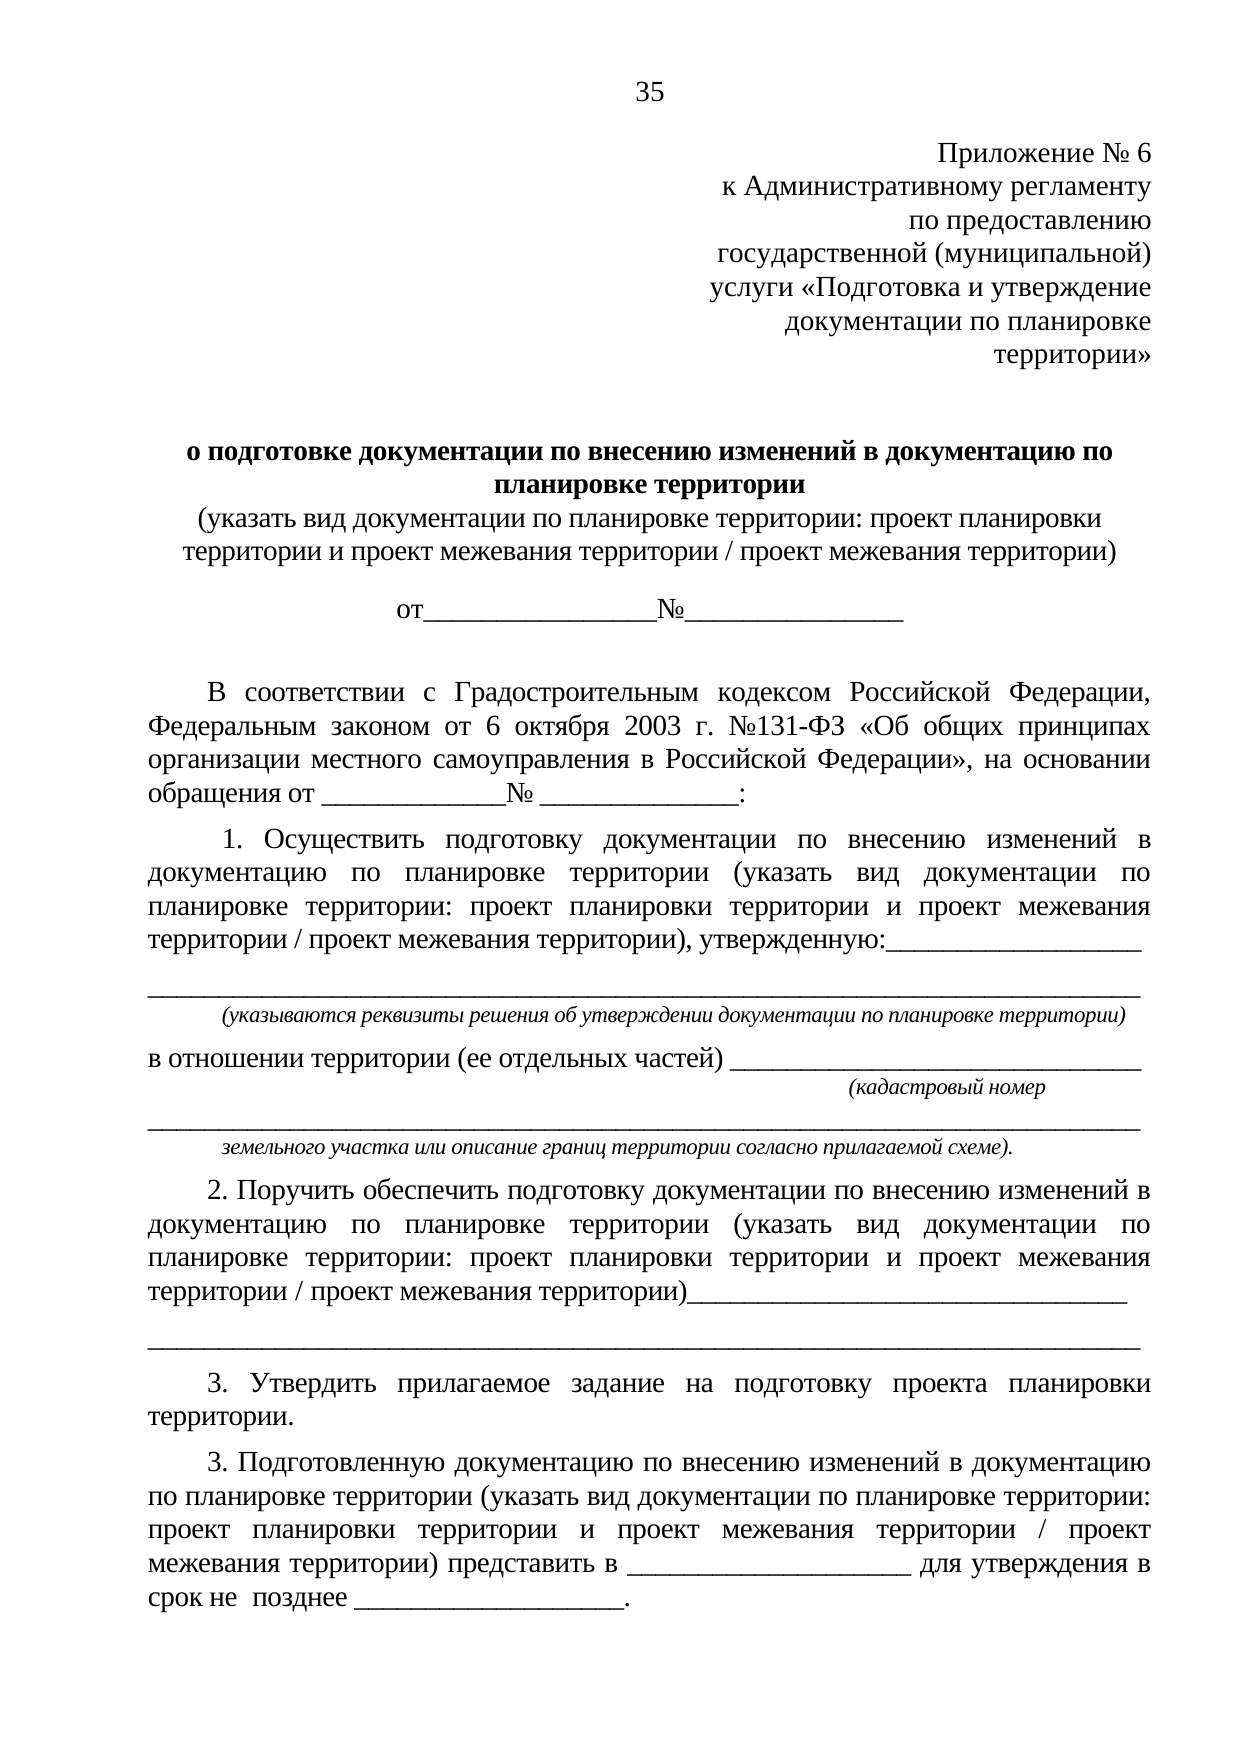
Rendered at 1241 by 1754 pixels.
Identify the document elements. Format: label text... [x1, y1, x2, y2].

text к Административному регламенту по предоставлению государственной (муниципальной) услуги «Подготовка и утверждение документации по планировке территории» [709, 169, 1152, 370]
text 3. Утвердить прилагаемое задание на подготовку проекта планировки территории. [148, 1365, 1152, 1432]
text В соответствии с Градостроительным кодексом Российской Федерации, Федеральным законом от 6 октября 2003 г. №131-ФЗ «Об общих принципах организации местного самоуправления в Российской Федерации», на основании обращения от _____________№ ______________: [148, 674, 1152, 808]
text ______________________________________________________________________ [148, 1319, 1152, 1352]
text земельного участка или описание границ территории согласно прилагаемой схеме). [148, 1133, 1152, 1160]
text (кадастровый номер [148, 1073, 1152, 1100]
text 2. Поручить обеспечить подготовку документации по внесению изменений в документацию по планировке территории (указать вид документации по планировке территории: проект планировки территории и проект межевания территории / проект межевания территории)_______________________________ [148, 1172, 1152, 1306]
text от________________№_______________ [148, 596, 1152, 625]
text ______________________________________________________________________ [148, 967, 1152, 1001]
text ______________________________________________________________________ [148, 1100, 1152, 1133]
text 3. Подготовленную документацию по внесению изменений в документацию по планировке территории (указать вид документации по планировке территории: проект планировки территории и проект межевания территории / проект межевания территории) представить в ____________________ для утверждения в срок не позднее ___________________. [148, 1444, 1152, 1612]
text Приложение № 6 [709, 135, 1152, 169]
text о подготовке документации по внесению изменений в документацию по планировке территории [148, 433, 1152, 500]
text (указать вид документации по планировке территории: проект планировки территории и проект межевания территории / проект межевания территории) [148, 500, 1152, 567]
text 1. Осуществить подготовку документации по внесению изменений в документацию по планировке территории (указать вид документации по планировке территории: проект планировки территории и проект межевания территории / проект межевания территории), утвержденную:__________________ [148, 821, 1152, 955]
text в отношении территории (ее отдельных частей) _____________________________ [148, 1040, 1152, 1073]
text (указываются реквизиты решения об утверждении документации по планировке территории) [148, 1001, 1152, 1027]
